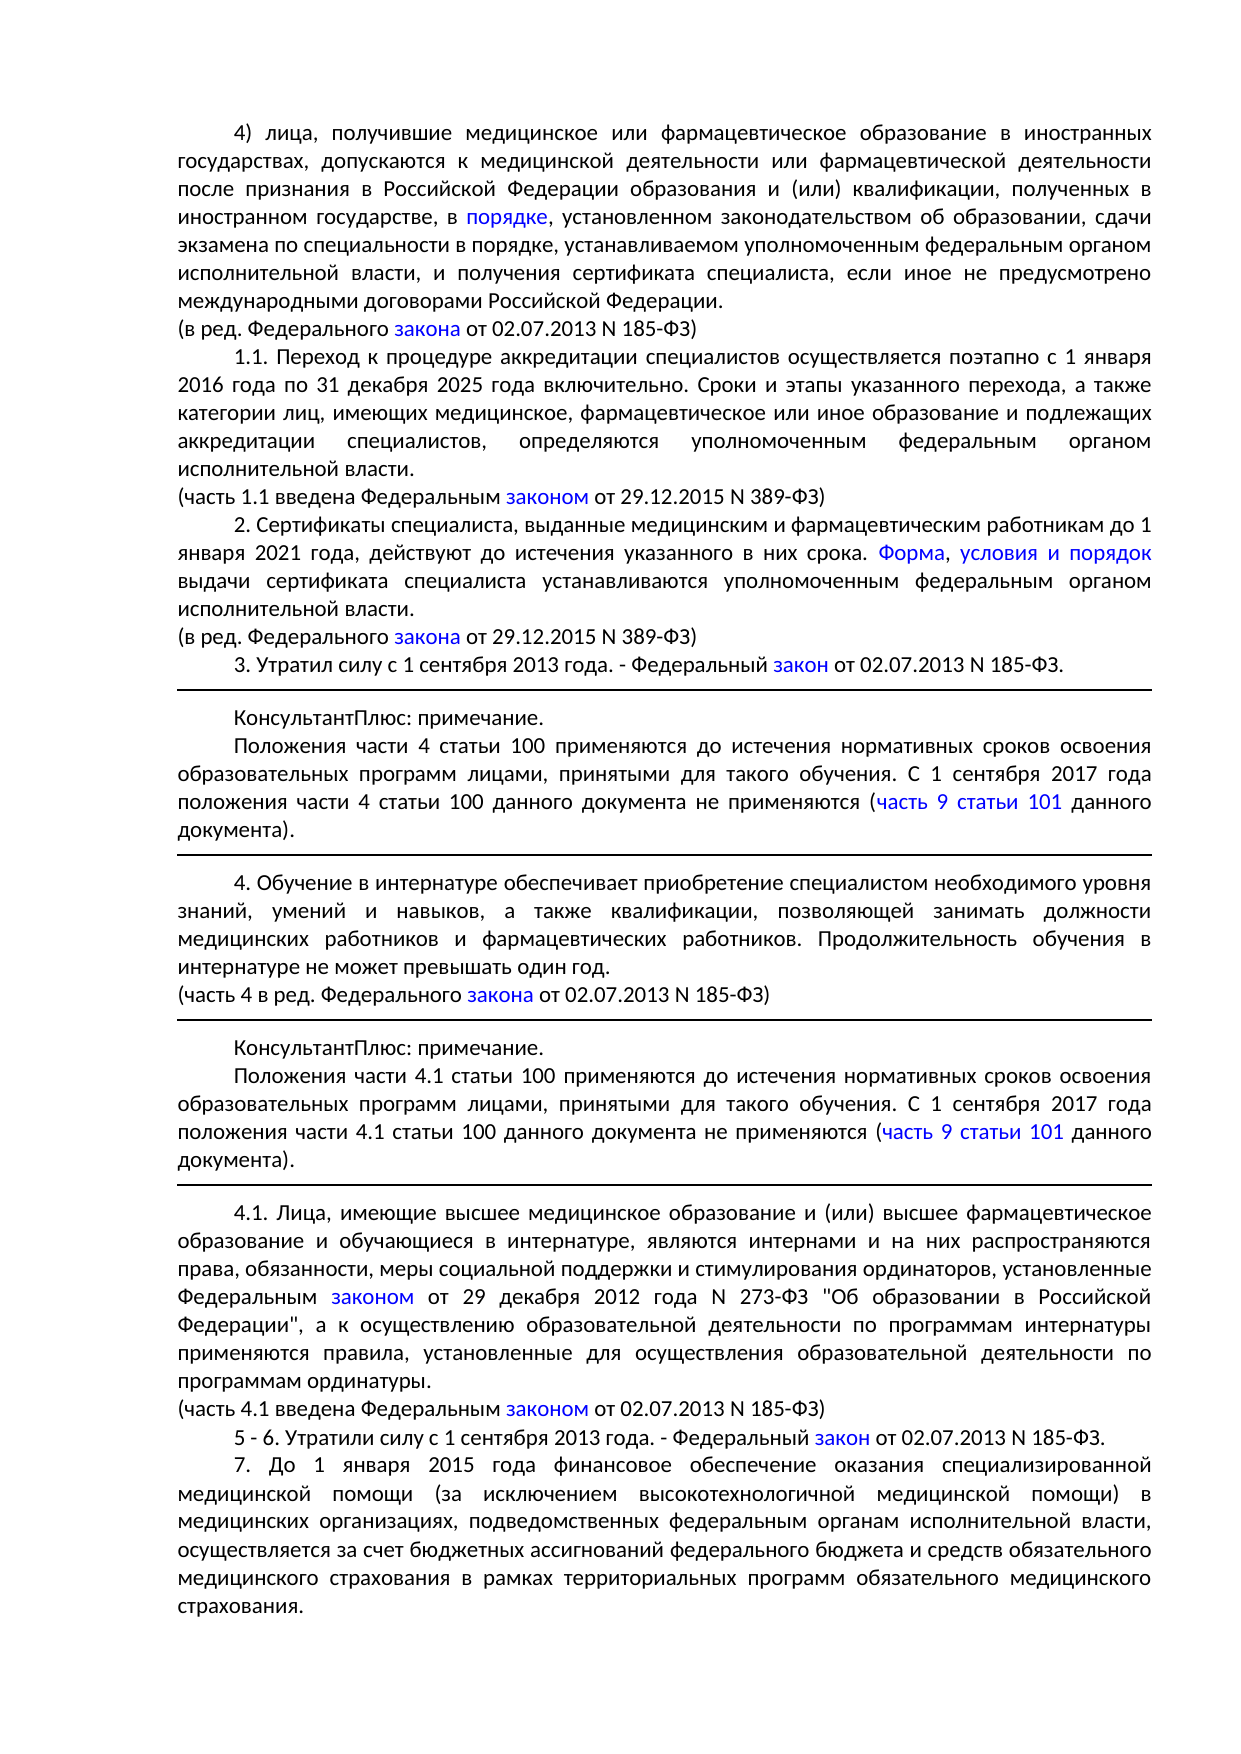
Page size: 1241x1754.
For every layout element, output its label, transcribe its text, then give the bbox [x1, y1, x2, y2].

text Положения части 4 статьи 100 применяются до истечения нормативных сроков освоения образовательных программ лицами, принятыми для такого обучения. С 1 сентября 2017 года положения части 4 статьи 100 данного документа не применяются (часть 9 статьи 101 данного документа). [177, 731, 1152, 843]
text 7. До 1 января 2015 года финансовое обеспечение оказания специализированной медицинской помощи (за исключением высокотехнологичной медицинской помощи) в медицинских организациях, подведомственных федеральным органам исполнительной власти, осуществляется за счет бюджетных ассигнований федерального бюджета и средств обязательного медицинского страхования в рамках территориальных программ обязательного медицинского страхования. [177, 1451, 1152, 1619]
text (в ред. Федерального закона от 29.12.2015 N 389-ФЗ) [177, 622, 1152, 651]
text 1.1. Переход к процедуре аккредитации специалистов осуществляется поэтапно с 1 января 2016 года по 31 декабря 2025 года включительно. Сроки и этапы указанного перехода, а также категории лиц, имеющих медицинское, фармацевтическое или иное образование и подлежащих аккредитации специалистов, определяются уполномоченным федеральным органом исполнительной власти. [177, 342, 1152, 482]
text 3. Утратил силу с 1 сентября 2013 года. - Федеральный закон от 02.07.2013 N 185-ФЗ. [177, 651, 1152, 678]
text Положения части 4.1 статьи 100 применяются до истечения нормативных сроков освоения образовательных программ лицами, принятыми для такого обучения. С 1 сентября 2017 года положения части 4.1 статьи 100 данного документа не применяются (часть 9 статьи 101 данного документа). [177, 1061, 1152, 1173]
text 4.1. Лица, имеющие высшее медицинское образование и (или) высшее фармацевтическое образование и обучающиеся в интернатуре, являются интернами и на них распространяются права, обязанности, меры социальной поддержки и стимулирования ординаторов, установленные Федеральным законом от 29 декабря 2012 года N 273-ФЗ "Об образовании в Российской Федерации", а к осуществлению образовательной деятельности по программам интернатуры применяются правила, установленные для осуществления образовательной деятельности по программам ординатуры. [177, 1198, 1152, 1394]
text (часть 4 в ред. Федерального закона от 02.07.2013 N 185-ФЗ) [177, 981, 1152, 1008]
text 5 - 6. Утратили силу с 1 сентября 2013 года. - Федеральный закон от 02.07.2013 N 185-ФЗ. [177, 1423, 1152, 1451]
text (в ред. Федерального закона от 02.07.2013 N 185-ФЗ) [177, 314, 1152, 342]
text КонсультантПлюс: примечание. [177, 1033, 1152, 1061]
text КонсультантПлюс: примечание. [177, 703, 1152, 731]
text (часть 4.1 введена Федеральным законом от 02.07.2013 N 185-ФЗ) [177, 1394, 1152, 1423]
text 2. Сертификаты специалиста, выданные медицинским и фармацевтическим работникам до 1 января 2021 года, действуют до истечения указанного в них срока. Форма, условия и порядок выдачи сертификата специалиста устанавливаются уполномоченным федеральным органом исполнительной власти. [177, 510, 1152, 622]
text (часть 1.1 введена Федеральным законом от 29.12.2015 N 389-ФЗ) [177, 482, 1152, 510]
text 4) лица, получившие медицинское или фармацевтическое образование в иностранных государствах, допускаются к медицинской деятельности или фармацевтической деятельности после признания в Российской Федерации образования и (или) квалификации, полученных в иностранном государстве, в порядке, установленном законодательством об образовании, сдачи экзамена по специальности в порядке, устанавливаемом уполномоченным федеральным органом исполнительной власти, и получения сертификата специалиста, если иное не предусмотрено международными договорами Российской Федерации. [177, 118, 1152, 314]
text 4. Обучение в интернатуре обеспечивает приобретение специалистом необходимого уровня знаний, умений и навыков, а также квалификации, позволяющей занимать должности медицинских работников и фармацевтических работников. Продолжительность обучения в интернатуре не может превышать один год. [177, 868, 1152, 981]
